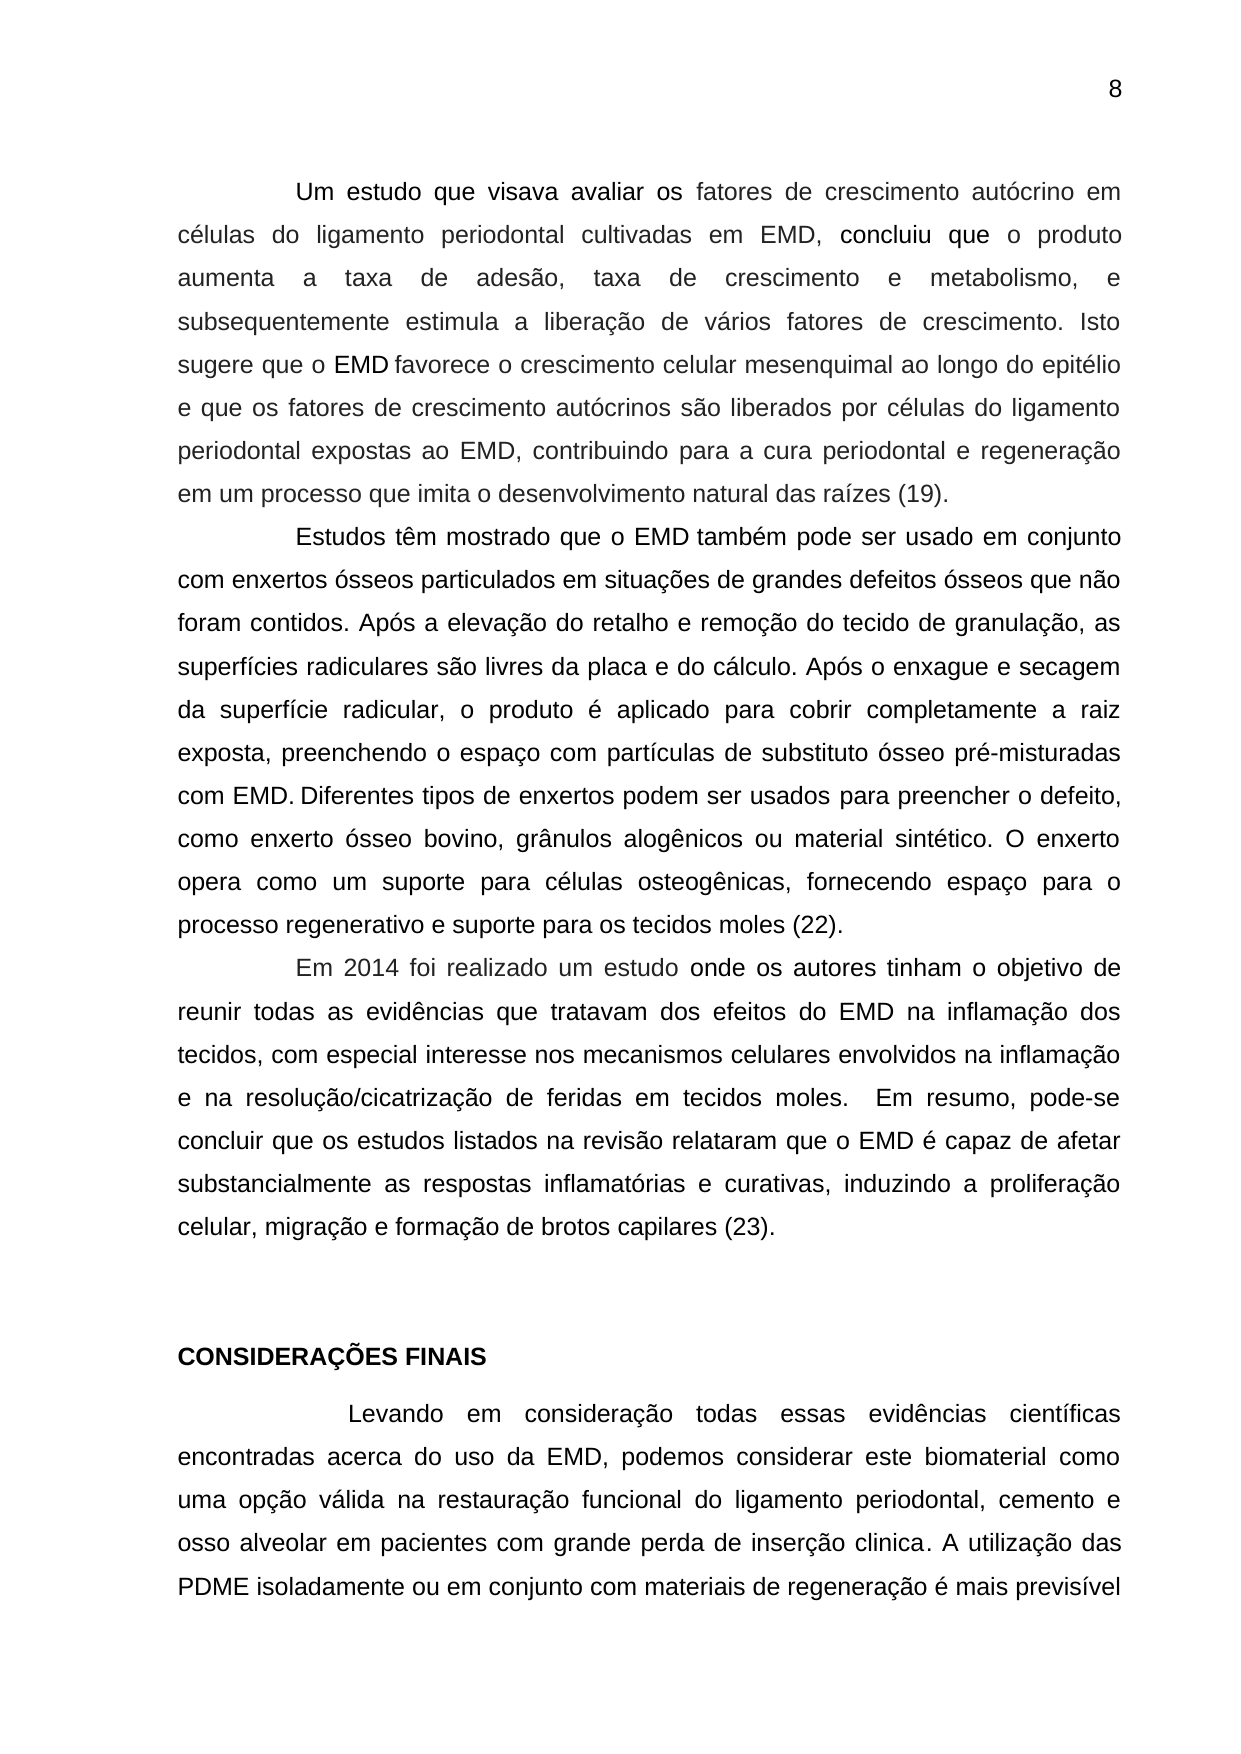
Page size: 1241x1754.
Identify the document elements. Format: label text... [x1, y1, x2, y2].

text Estudos têm mostrado que o EMD também pode ser usado em conjunto com enxertos ósseos particulados em situações de grandes defeitos ósseos que não foram contidos. Após a elevação do retalho e remoção do tecido de granulação, as superfícies radiculares são livres da placa e do cálculo. Após o enxague e secagem da superfície radicular, o produto é aplicado para cobrir completamente a raiz exposta, preenchendo o espaço com partículas de substituto ósseo pré-misturadas com EMD. Diferentes tipos de enxertos podem ser usados ​​para preencher o defeito, como enxerto ósseo bovino, grânulos alogênicos ou material sintético. O enxerto opera como um suporte para células osteogênicas, fornecendo espaço para o processo regenerativo e suporte para os tecidos moles (22). [177, 522, 1122, 939]
text Um estudo que visava avaliar os fatores de crescimento autócrino em células do ligamento periodontal cultivadas em EMD, concluiu que o produto aumenta a taxa de adesão, taxa de crescimento e metabolismo, e subsequentemente estimula a liberação de vários fatores de crescimento. Isto sugere que o EMD favorece o crescimento celular mesenquimal ao longo do epitélio e que os fatores de crescimento autócrinos são liberados por células do ligamento periodontal expostas ao EMD, contribuindo para a cura periodontal e regeneração em um processo que imita o desenvolvimento natural das raízes (19). [177, 177, 1122, 508]
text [177, 1399, 1122, 1600]
text CONSIDERAÇÕES FINAIS [177, 1342, 1122, 1370]
text Em 2014 foi realizado um estudo onde os autores tinham o objetivo de reunir todas as evidências que tratavam dos efeitos do EMD na inflamação dos tecidos, com especial interesse nos mecanismos celulares envolvidos na inflamação e na resolução/cicatrização de feridas em tecidos moles. Em resumo, pode-se concluir que os estudos listados na revisão relataram que o EMD é capaz de afetar substancialmente as respostas inflamatórias e curativas, induzindo a proliferação celular, migração e formação de brotos capilares (23). [177, 953, 1122, 1241]
